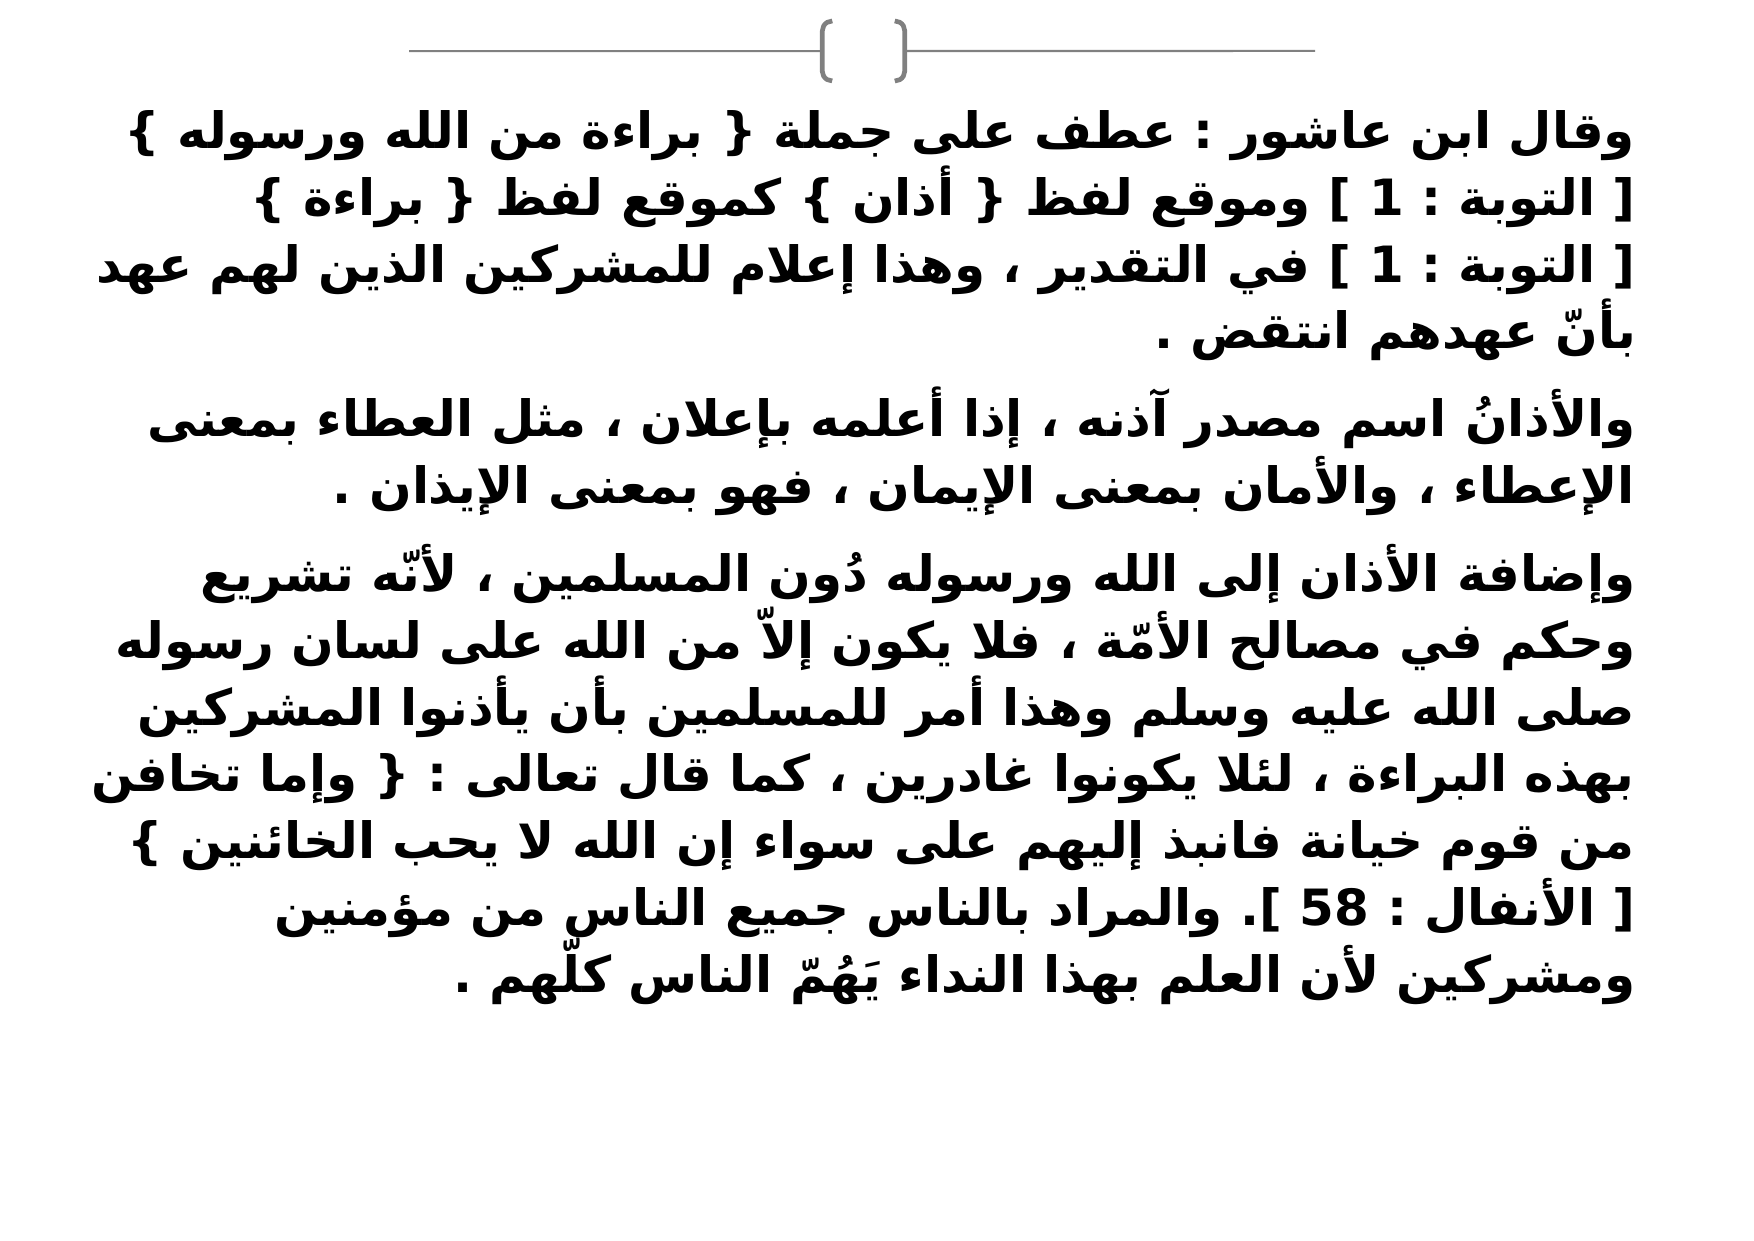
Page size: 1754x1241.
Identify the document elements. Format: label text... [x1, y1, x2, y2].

text وإضافة الأذان إلى الله ورسوله دُون المسلمين ، لأنّه تشريع وحكم في مصالح الأمّة ، فلا يكون إلاّ من الله على لسان رسوله صلى الله عليه وسلم وهذا أمر للمسلمين بأن يأذنوا المشركين بهذه البراءة ، لئلا يكونوا غادرين ، كما قال تعالى : { وإما تخافن من قوم خيانة فانبذ إليهم على سواء إن الله لا يحب الخائنين } [ الأنفال : 58 ]. والمراد بالناس جميع الناس من مؤمنين ومشركين لأن العلم بهذا النداء يَهُمّ الناس كلّهم . [89, 545, 1636, 1004]
text والأذانُ اسم مصدر آذنه ، إذا أعلمه بإعلان ، مثل العطاء بمعنى الإعطاء ، والأمان بمعنى الإيمان ، فهو بمعنى الإيذان . [89, 390, 1636, 515]
text وقال ابن عاشور : عطف على جملة { براءة من الله ورسوله } [ التوبة : 1 ] وموقع لفظ { أذان } كموقع لفظ { براءة } [ التوبة : 1 ] في التقدير ، وهذا إعلام للمشركين الذين لهم عهد بأنّ عهدهم انتقض . [89, 102, 1636, 361]
